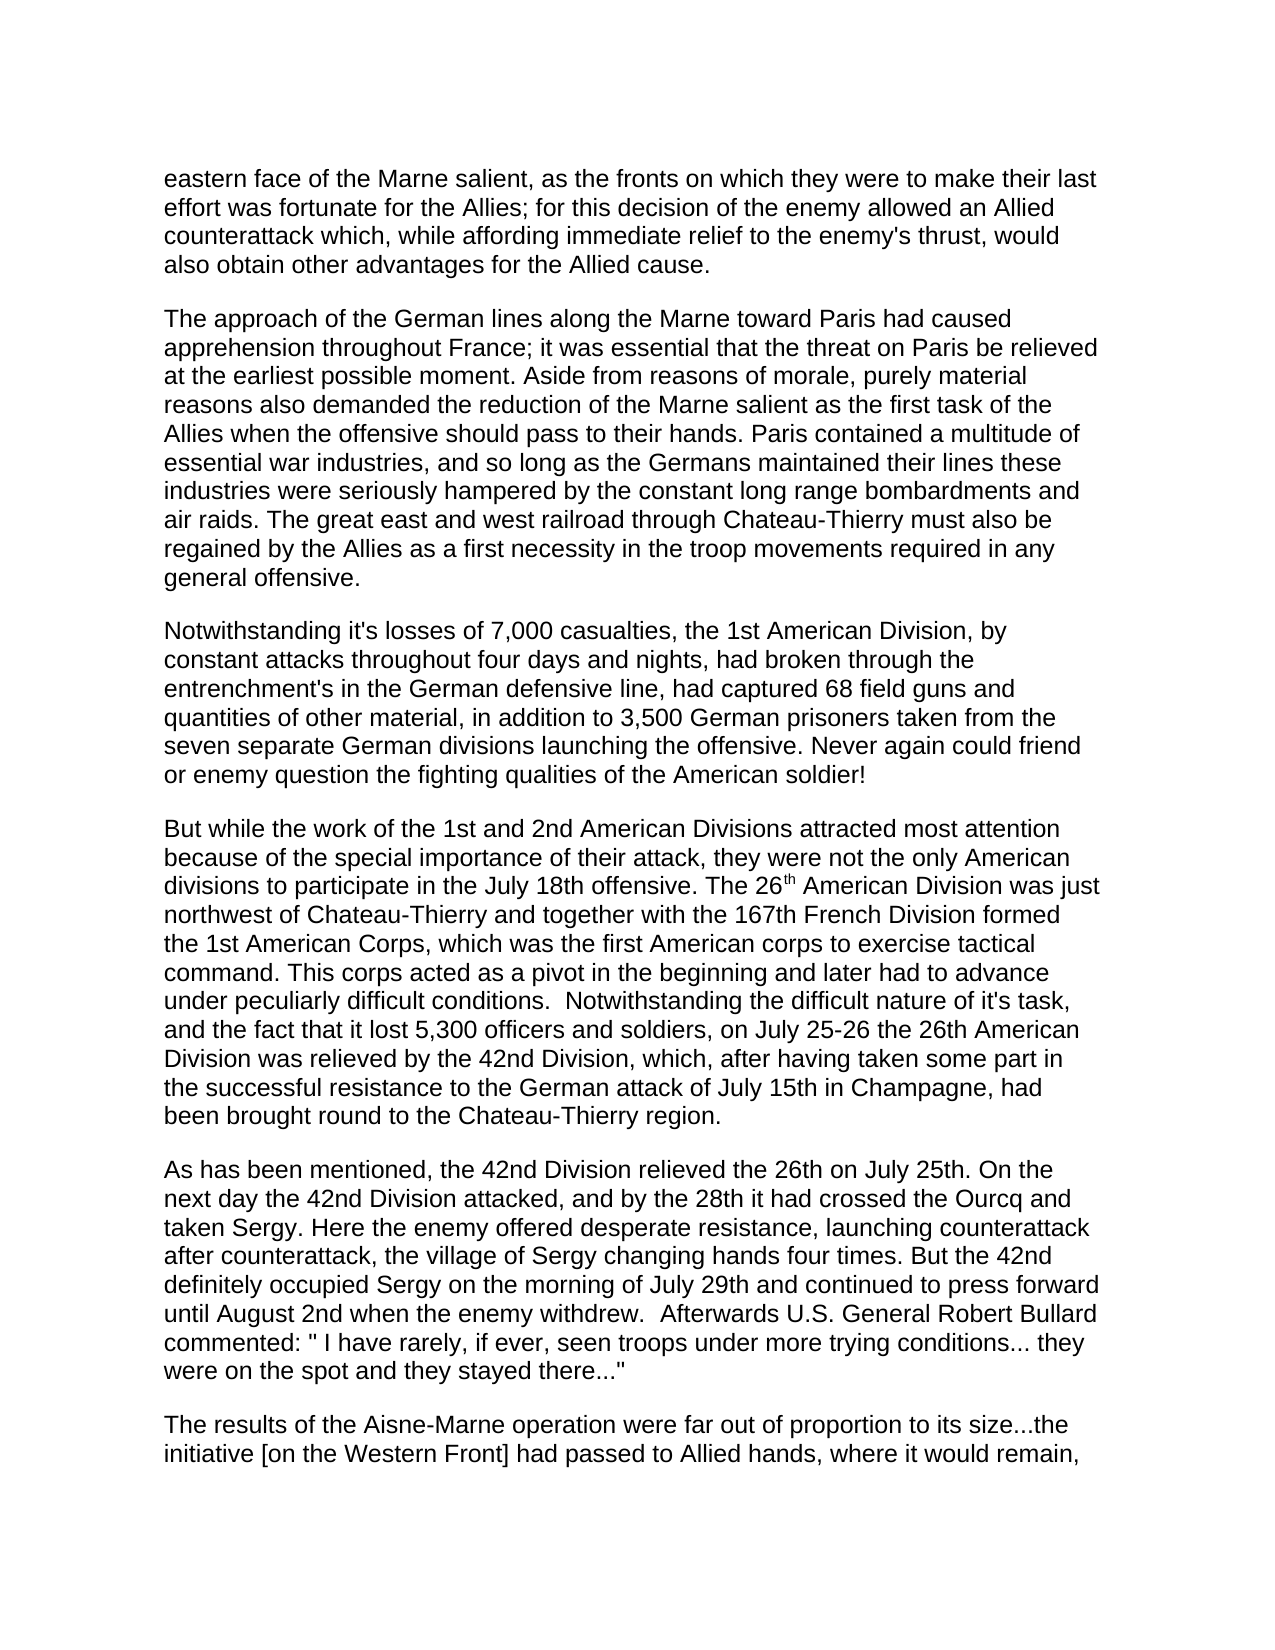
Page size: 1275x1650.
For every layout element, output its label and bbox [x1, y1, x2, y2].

table_header [150, 150, 1125, 1481]
